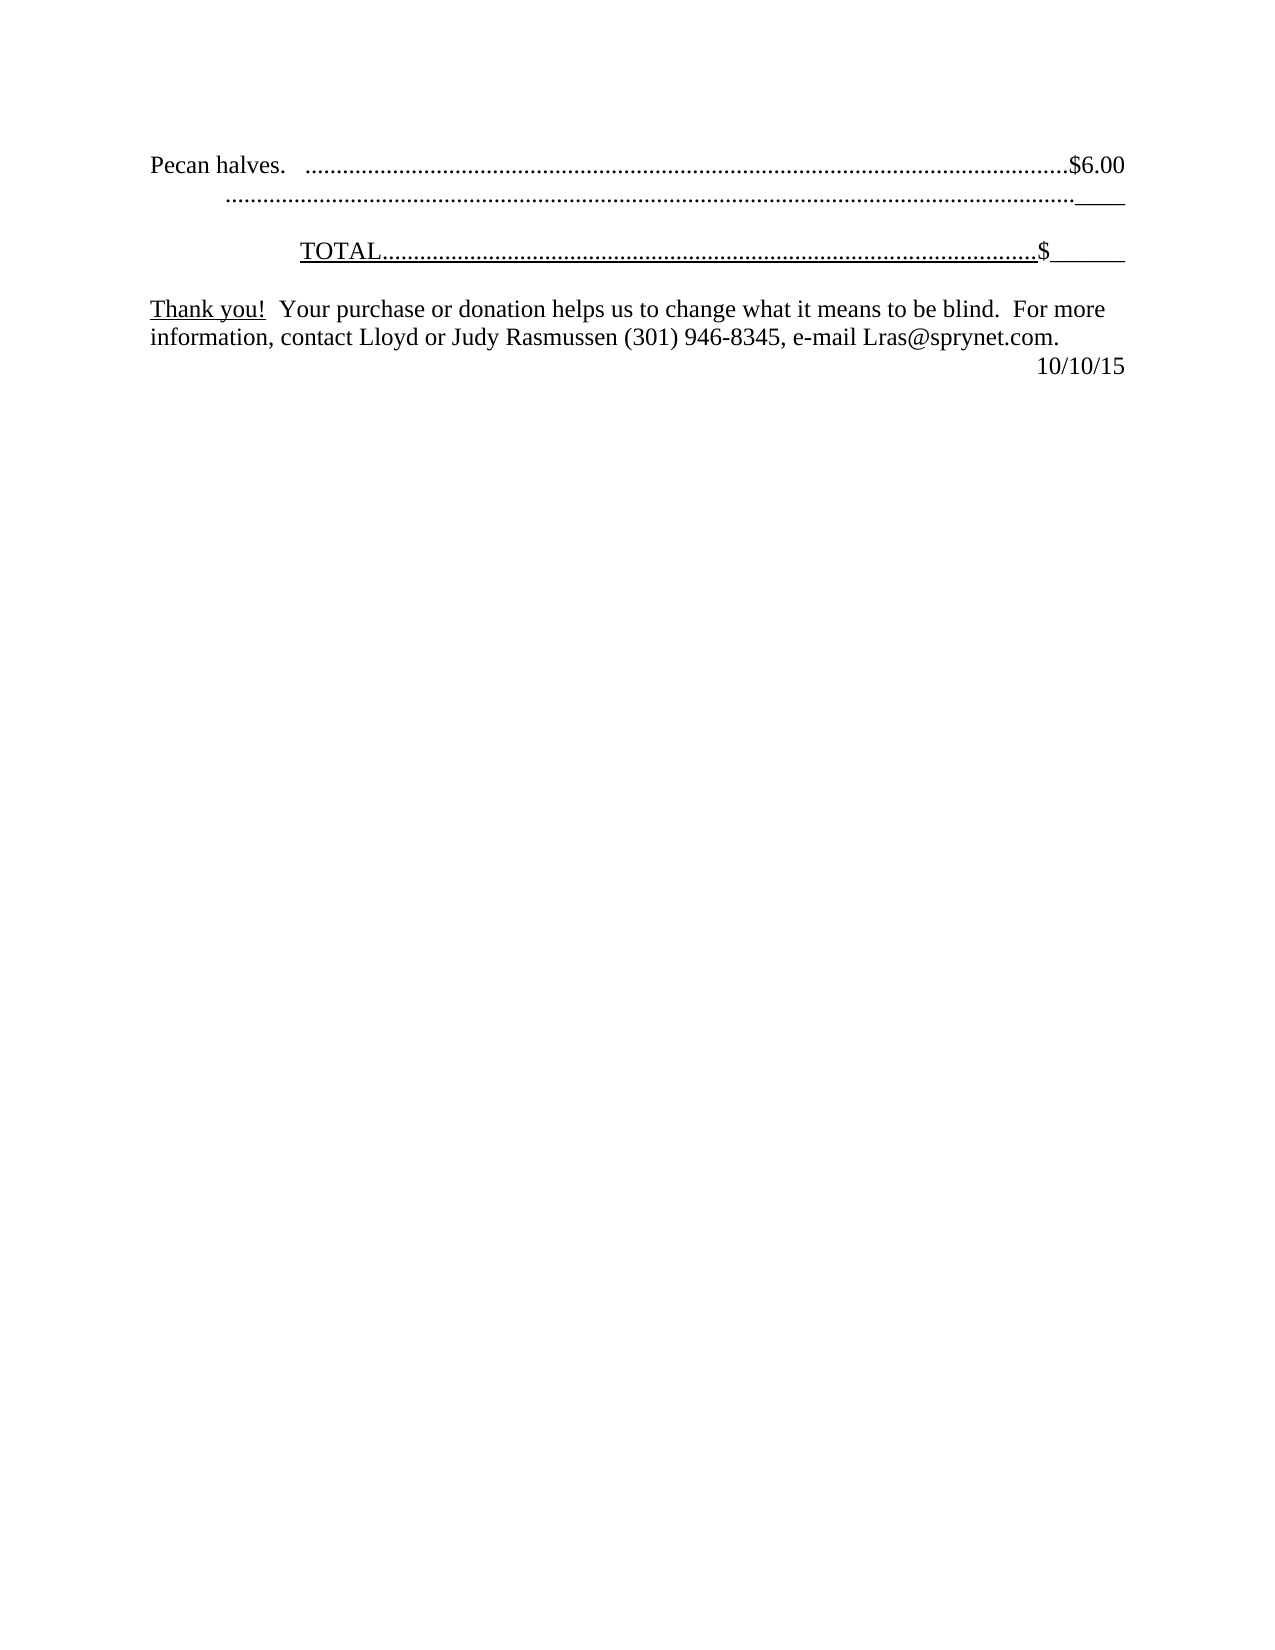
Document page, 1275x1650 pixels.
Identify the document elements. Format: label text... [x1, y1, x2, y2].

text 10/10/15 [150, 351, 1125, 380]
text Pecan halves. $6.00 ____ [150, 150, 1050, 207]
text Thank you! Your purchase or donation helps us to change what it means to be blind. For more information, contact Lloyd or Judy Rasmussen (301) 946-8345, e-mail Lras@sprynet.com. [150, 294, 1125, 351]
text TOTAL $______ [150, 236, 1125, 265]
